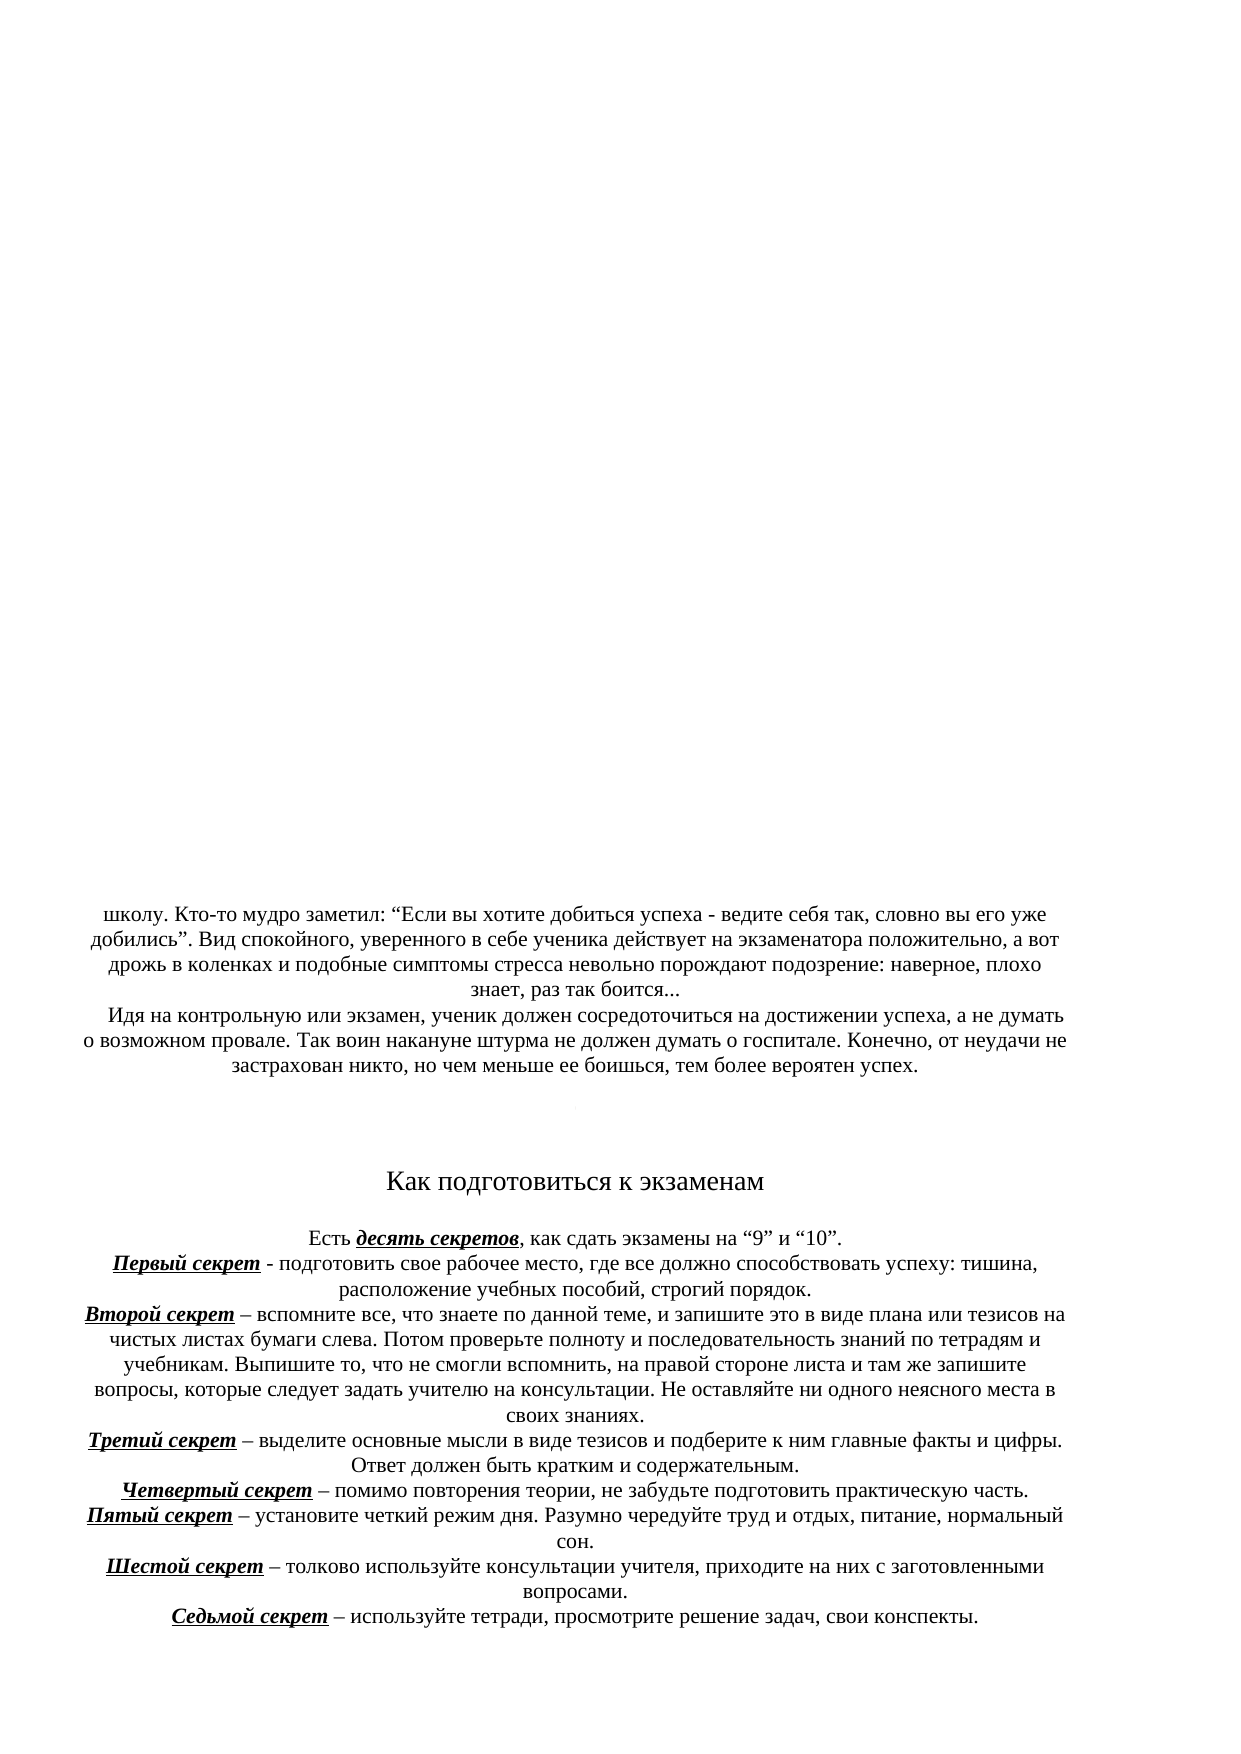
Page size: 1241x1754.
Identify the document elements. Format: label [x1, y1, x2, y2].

table_cell [0, 118, 1240, 1603]
